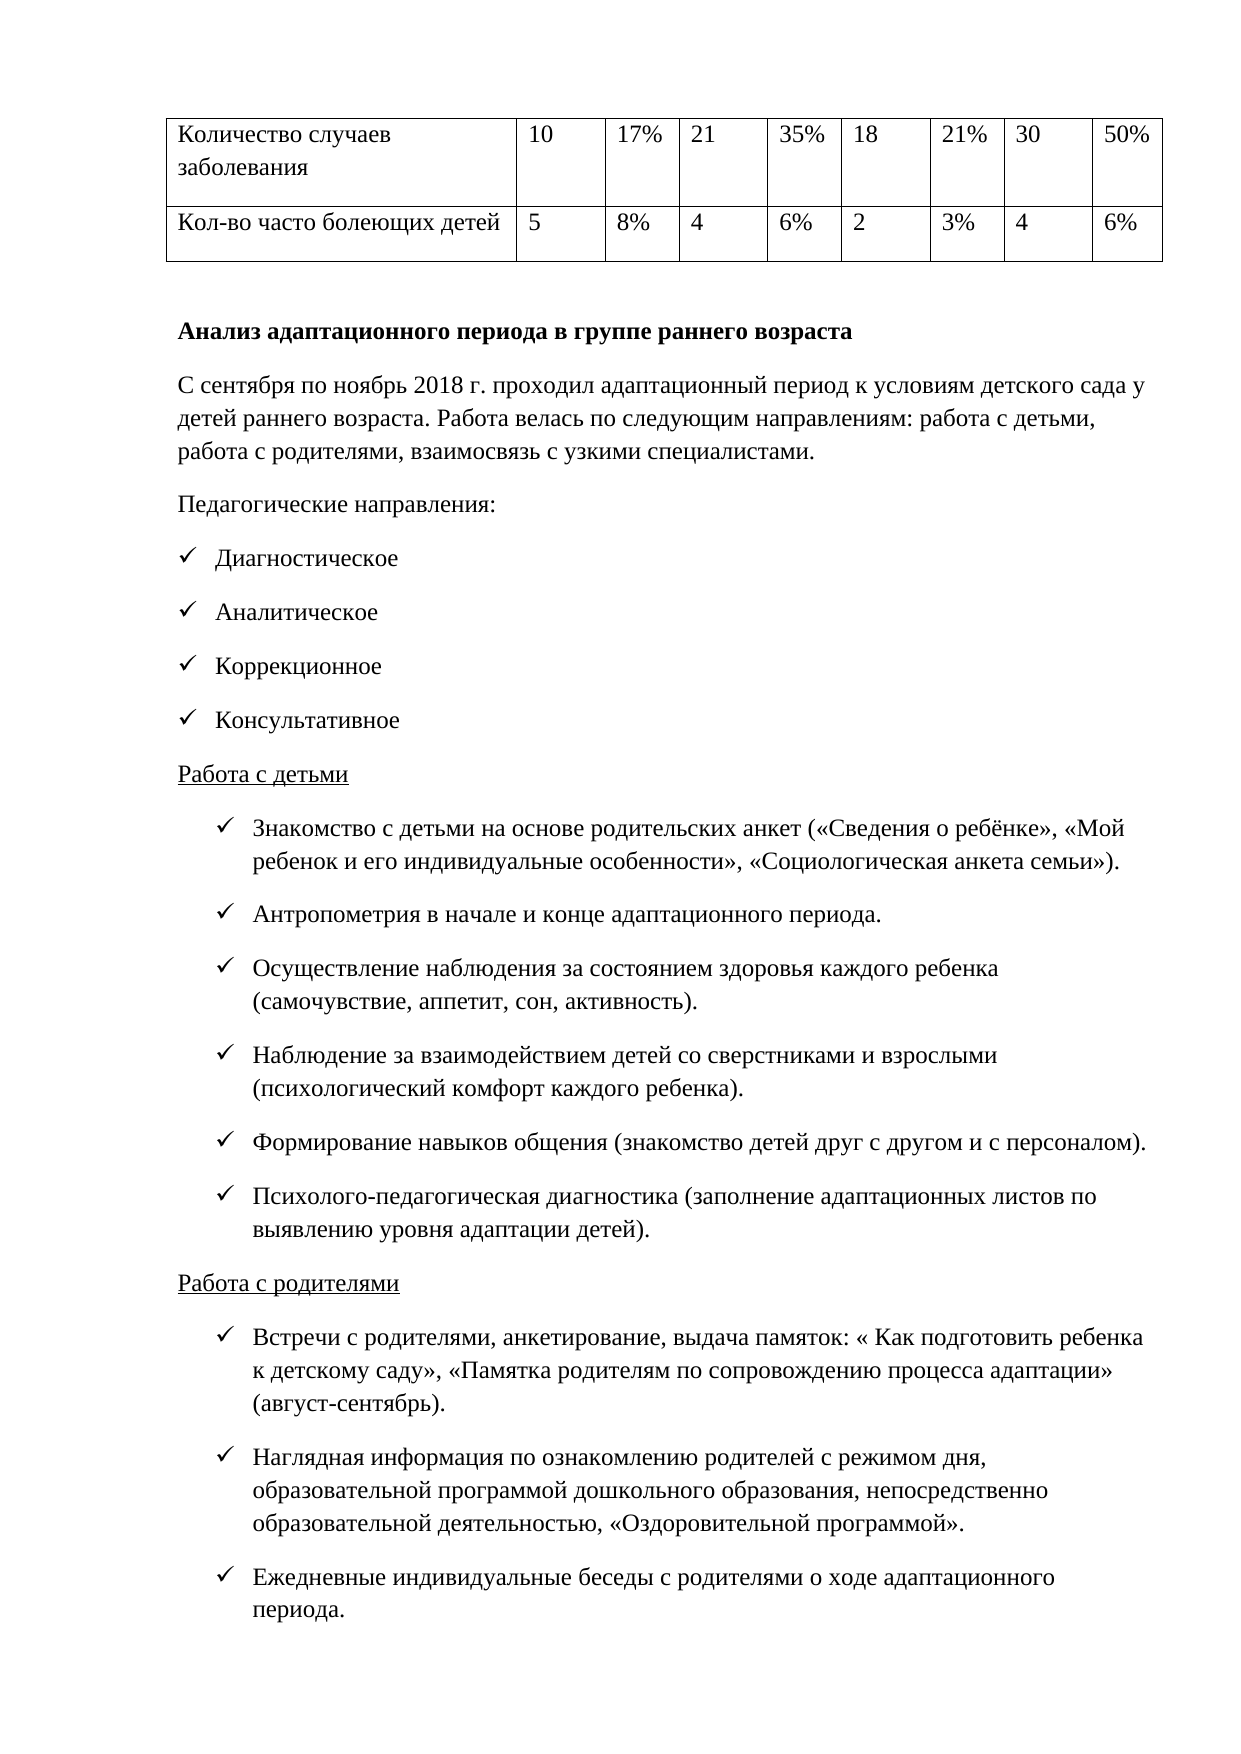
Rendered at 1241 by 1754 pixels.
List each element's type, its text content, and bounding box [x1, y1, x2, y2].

text Анализ адаптационного периода в группе раннего возраста [177, 316, 1152, 344]
table_cell 2 [842, 207, 930, 261]
list Наглядная информация по ознакомлению родителей с режимом дня, образовательной программой дошкольного образования, непосредственно образовательной деятельностью, «Оздоровительной программой». [215, 1442, 1152, 1536]
list Психолого-педагогическая диагностика (заполнение адаптационных листов по выявлению уровня адаптации детей). [215, 1181, 1152, 1243]
text Работа с детьми [177, 759, 1152, 788]
table_cell 21% [931, 119, 1004, 206]
table_cell 10 [517, 119, 605, 206]
table_cell 17% [606, 119, 679, 206]
table_cell 4 [680, 207, 767, 261]
list Ежедневные индивидуальные беседы с родителями о ходе адаптационного периода. [215, 1562, 1152, 1623]
list Коррекционное [177, 651, 1152, 680]
table_cell 35% [768, 119, 841, 206]
table_cell 6% [1093, 207, 1162, 261]
list Диагностическое [177, 543, 1152, 572]
table_cell 6% [768, 207, 841, 261]
list Консультативное [177, 705, 1152, 734]
list Наблюдение за взаимодействием детей со сверстниками и взрослыми (психологический комфорт каждого ребенка). [215, 1040, 1152, 1102]
table_cell 21 [680, 119, 767, 206]
list Формирование навыков общения (знакомство детей друг с другом и с персоналом). [215, 1127, 1152, 1156]
list Антропометрия в начале и конце адаптационного периода. [215, 899, 1152, 928]
table_cell 50% [1093, 119, 1162, 206]
list Знакомство с детьми на основе родительских анкет («Сведения о ребёнке», «Мой ребенок и его индивидуальные особенности», «Социологическая анкета семьи»). [215, 813, 1152, 874]
text Педагогические направления: [177, 489, 1152, 518]
table_cell 4 [1005, 207, 1092, 261]
text Работа с родителями [177, 1268, 1152, 1297]
list Встречи с родителями, анкетирование, выдача памяток: « Как подготовить ребенка к детскому саду», «Памятка родителям по сопровождению процесса адаптации» (август-сентябрь). [215, 1322, 1152, 1417]
table_cell 18 [842, 119, 930, 206]
list Аналитическое [177, 597, 1152, 626]
table_cell 5 [517, 207, 605, 261]
list Осуществление наблюдения за состоянием здоровья каждого ребенка (самочувствие, аппетит, сон, активность). [215, 953, 1152, 1015]
table_cell 3% [931, 207, 1004, 261]
table_cell Количество случаев заболевания [167, 119, 516, 206]
table_cell 30 [1005, 119, 1092, 206]
table_cell Кол-во часто болеющих детей [167, 207, 516, 261]
table_cell 8% [606, 207, 679, 261]
text С сентября по ноябрь 2018 г. проходил адаптационный период к условиям детского сада у детей раннего возраста. Работа велась по следующим направлениям: работа с детьми, работа с родителями, взаимосвязь с узкими специалистами. [177, 370, 1152, 464]
